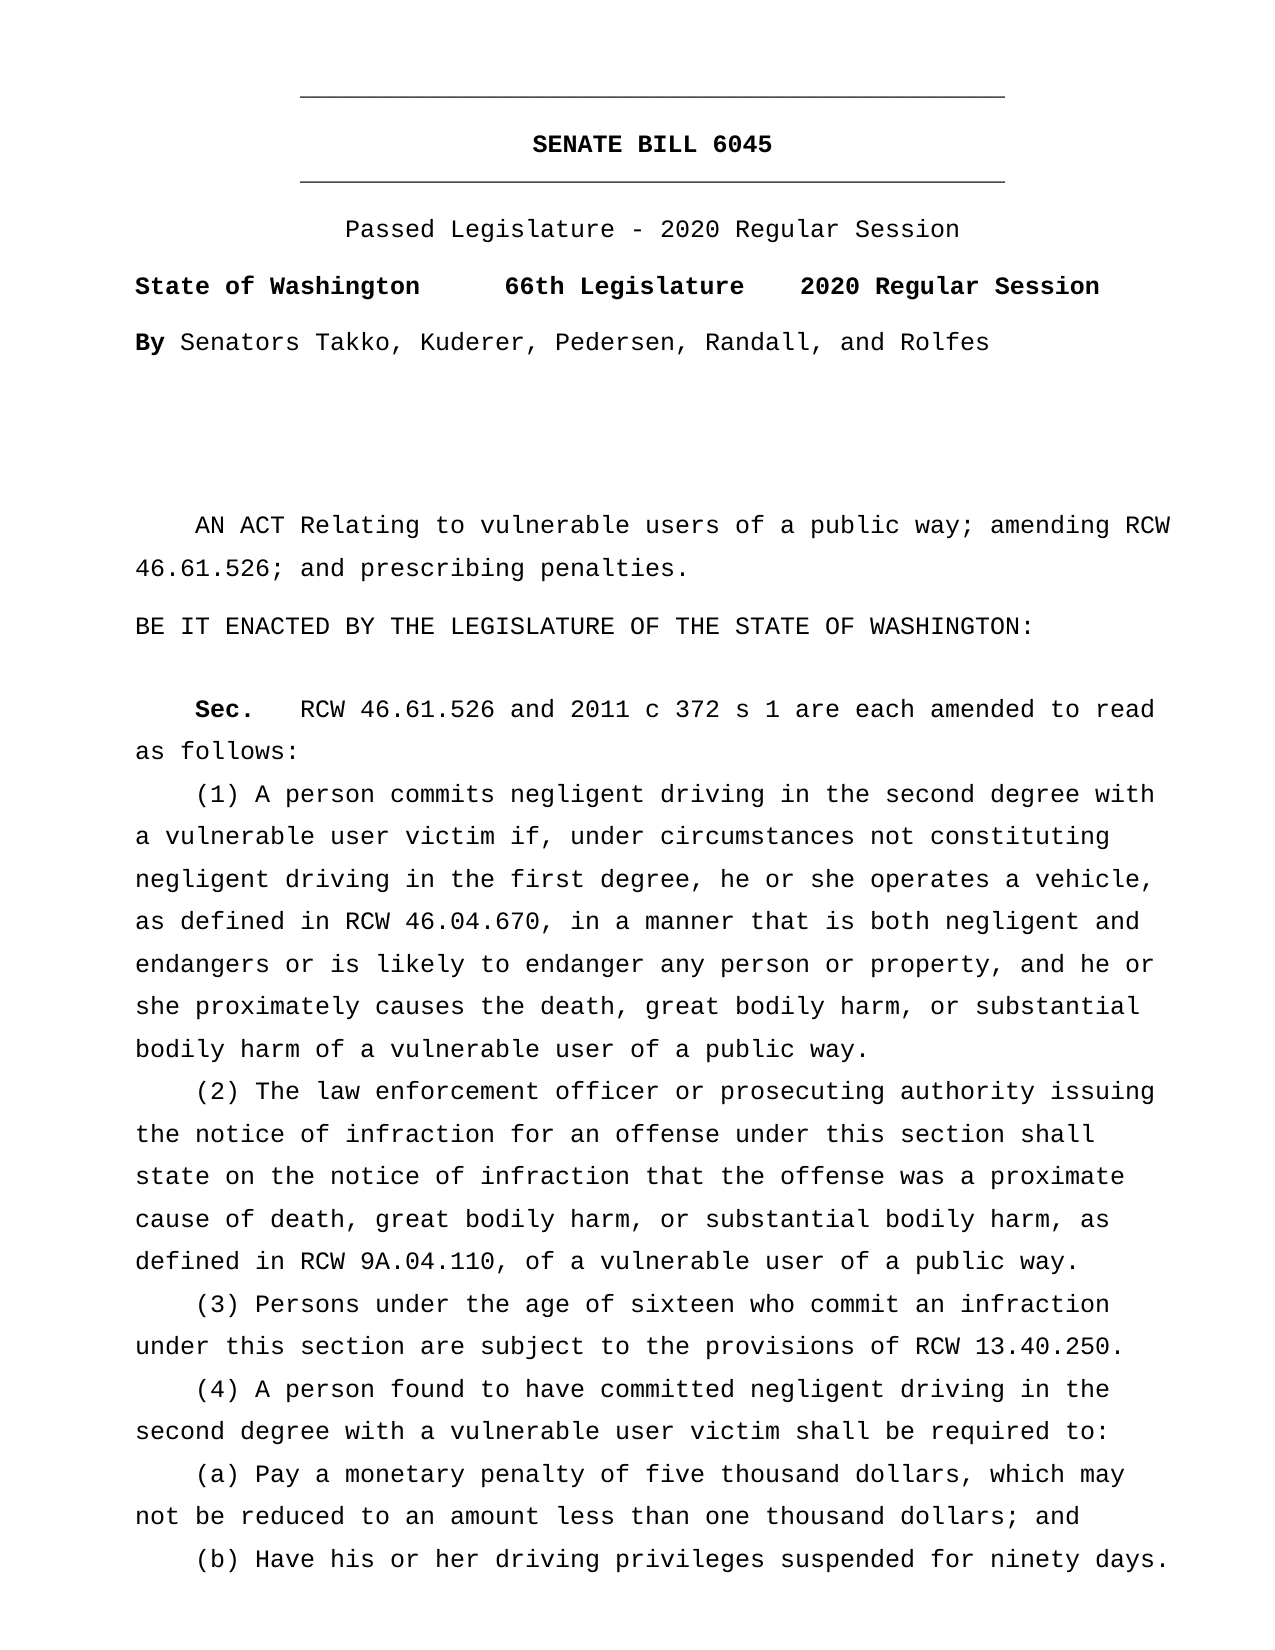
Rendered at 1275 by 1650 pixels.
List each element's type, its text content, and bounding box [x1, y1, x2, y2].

text State of Washington 66th Legislature 2020 Regular Session [135, 273, 1170, 302]
text (3) Persons under the age of sixteen who commit an infraction under this section are subject to the provisions of RCW 13.40.250. [135, 1278, 1170, 1363]
text (2) The law enforcement officer or prosecuting authority issuing the notice of infraction for an offense under this section shall state on the notice of infraction that the offense was a proximate cause of death, great bodily harm, or substantial bodily harm, as defined in RCW 9A.04.110, of a vulnerable user of a public way. [135, 1066, 1170, 1278]
text Sec. RCW 46.61.526 and 2011 c 372 s 1 are each amended to read as follows: [135, 683, 1170, 768]
text (a) Pay a monetary penalty of five thousand dollars, which may not be reduced to an amount less than one thousand dollars; and [135, 1448, 1170, 1533]
text SENATE BILL 6045 [135, 132, 1170, 160]
text Passed Legislature - 2020 Regular Session [135, 217, 1170, 245]
text (4) A person found to have committed negligent driving in the second degree with a vulnerable user victim shall be required to: [135, 1363, 1170, 1448]
text AN ACT Relating to vulnerable users of a public way; amending RCW 46.61.526; and prescribing penalties. [135, 500, 1170, 585]
text _______________________________________________ [135, 75, 1170, 103]
text _______________________________________________ [135, 160, 1170, 188]
text By Senators Takko, Kuderer, Pedersen, Randall, and Rolfes [135, 330, 1170, 358]
text (b) Have his or her driving privileges suspended for ninety days. [135, 1533, 1170, 1576]
text BE IT ENACTED BY THE LEGISLATURE OF THE STATE OF WASHINGTON: [135, 613, 1170, 642]
text (1) A person commits negligent driving in the second degree with a vulnerable user victim if, under circumstances not constituting negligent driving in the first degree, he or she operates a vehicle, as defined in RCW 46.04.670, in a manner that is both negligent and endangers or is likely to endanger any person or property, and he or she proximately causes the death, great bodily harm, or substantial bodily harm of a vulnerable user of a public way. [135, 768, 1170, 1066]
